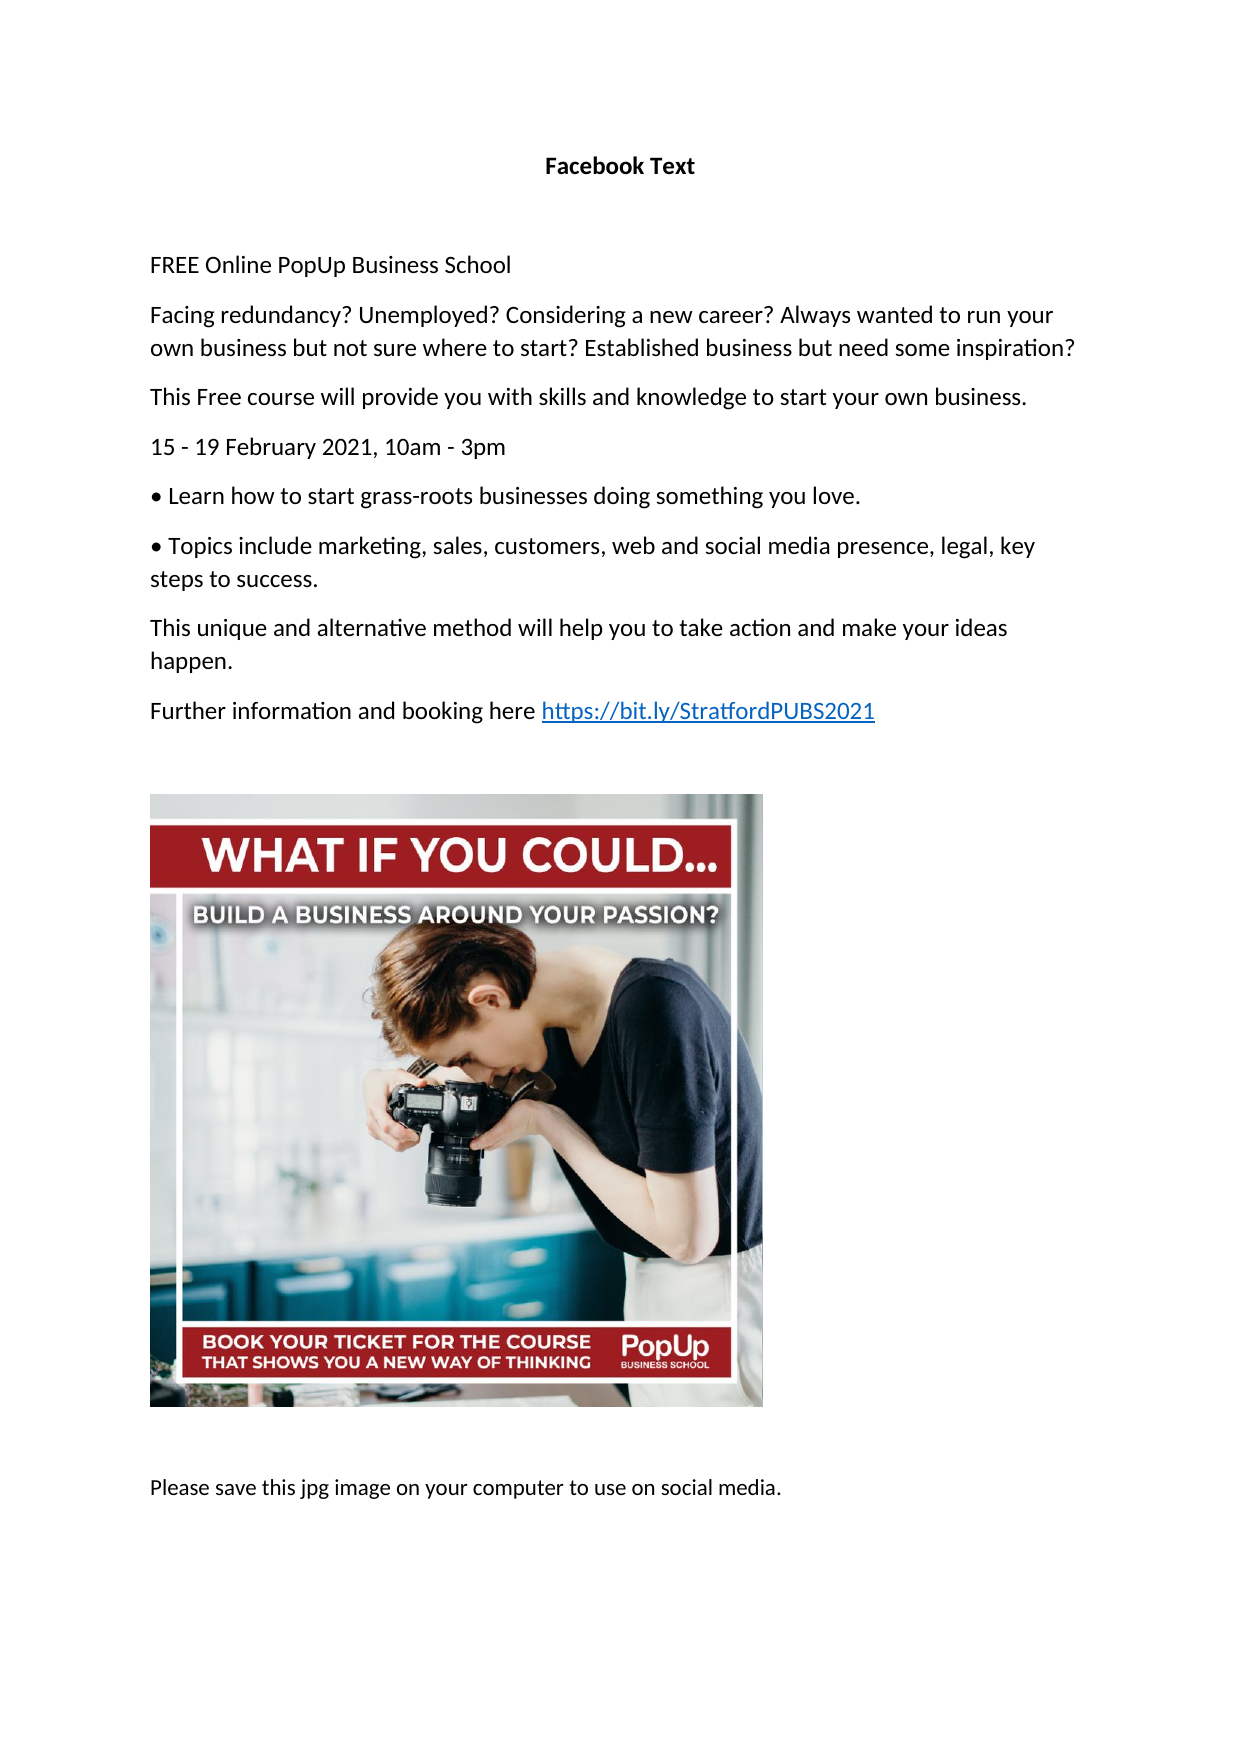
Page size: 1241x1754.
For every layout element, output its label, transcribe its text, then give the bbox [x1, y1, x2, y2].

text This unique and alternative method will help you to take action and make your ideas happen. [150, 612, 1090, 676]
text This Free course will provide you with skills and knowledge to start your own business. [150, 381, 1090, 412]
text • Learn how to start grass-roots businesses doing something you love. [150, 480, 1090, 511]
text 15 - 19 February 2021, 10am - 3pm [150, 431, 1090, 461]
text Further information and booking here https://bit.ly/StratfordPUBS2021 [150, 695, 1090, 726]
text Please save this jpg image on your computer to use on social media. [150, 1473, 1090, 1501]
picture [150, 794, 763, 1407]
text Facebook Text [150, 150, 1090, 181]
text Facing redundancy? Unemployed? Considering a new career? Always wanted to run your own business but not sure where to start? Established business but need some inspiration? [150, 299, 1090, 362]
text • Topics include marketing, sales, customers, web and social media presence, legal, key steps to success. [150, 530, 1090, 593]
text FREE Online PopUp Business School [150, 249, 1090, 280]
